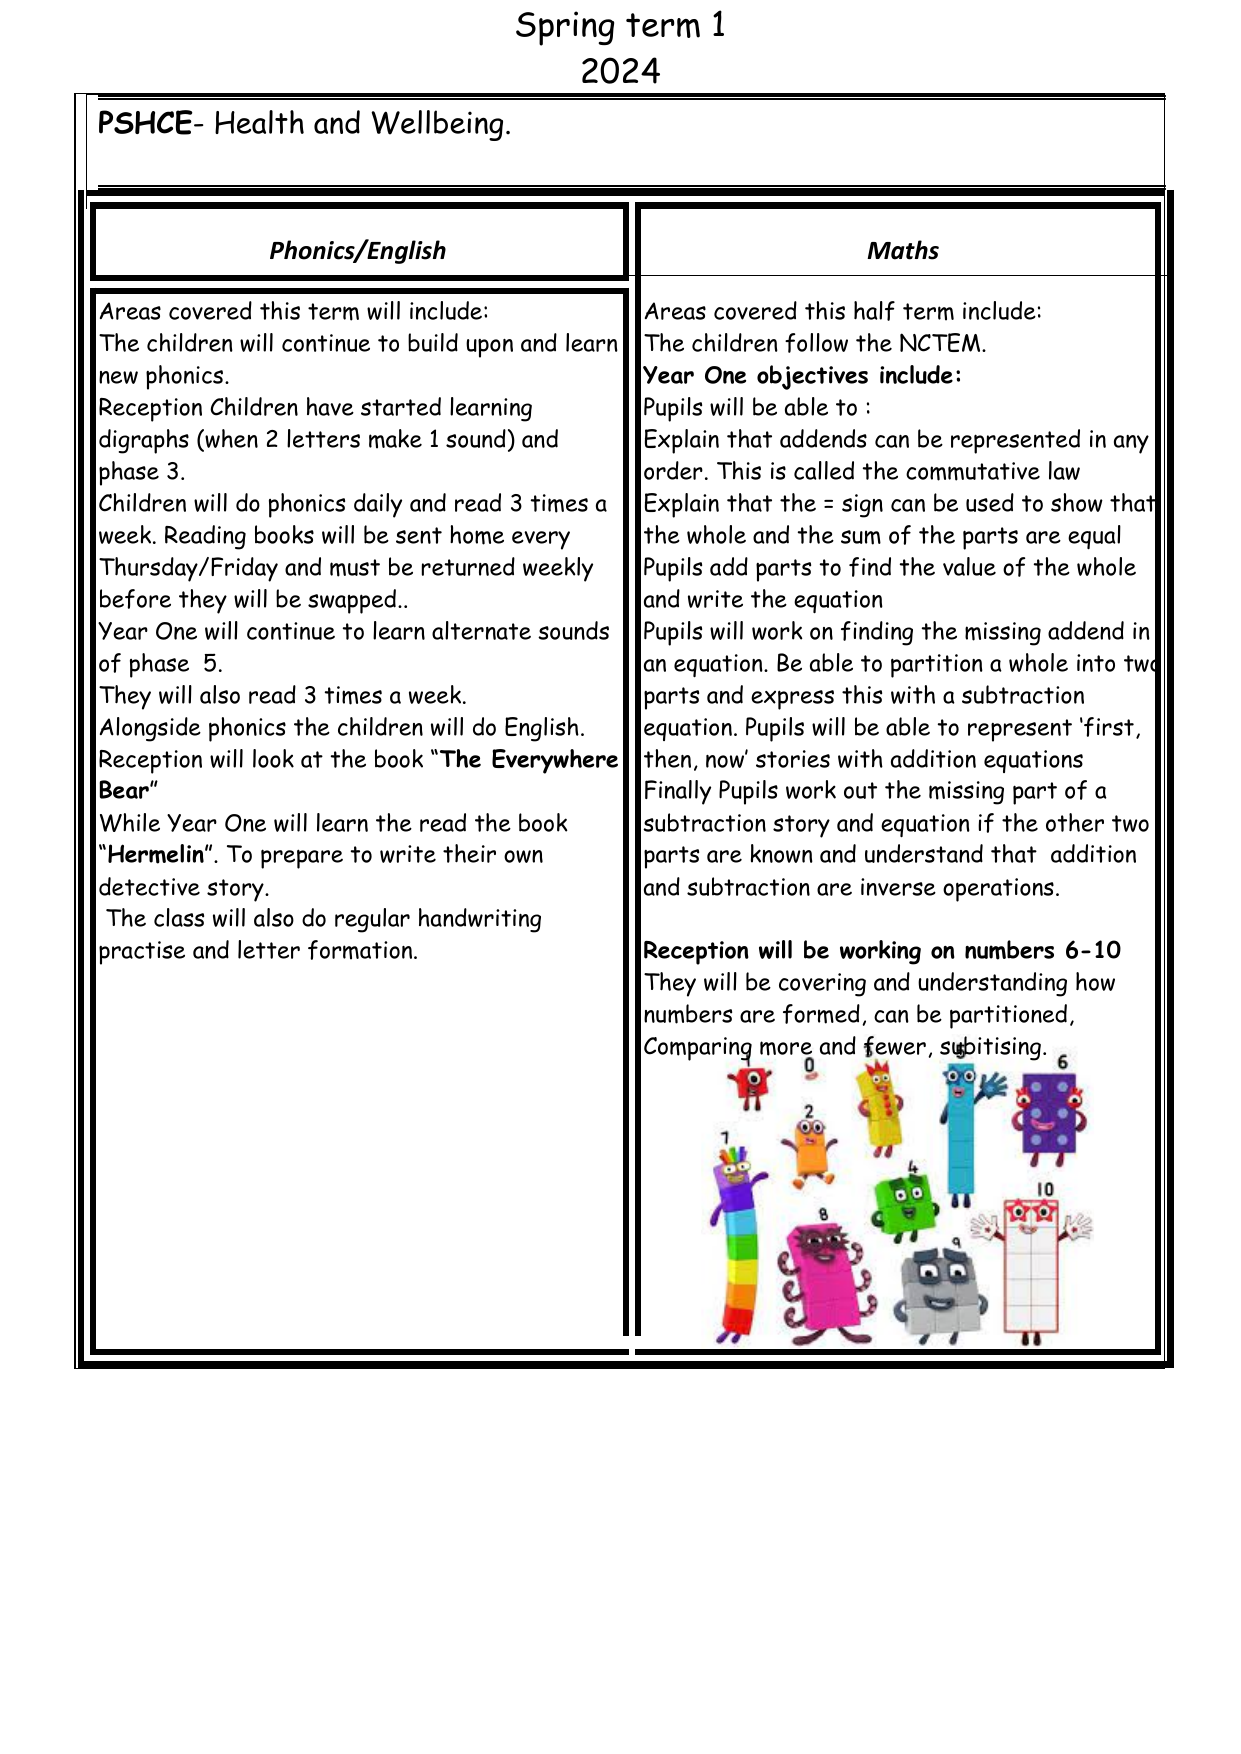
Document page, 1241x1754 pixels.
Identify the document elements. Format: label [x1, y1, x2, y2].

table_header [76, 94, 1164, 1367]
